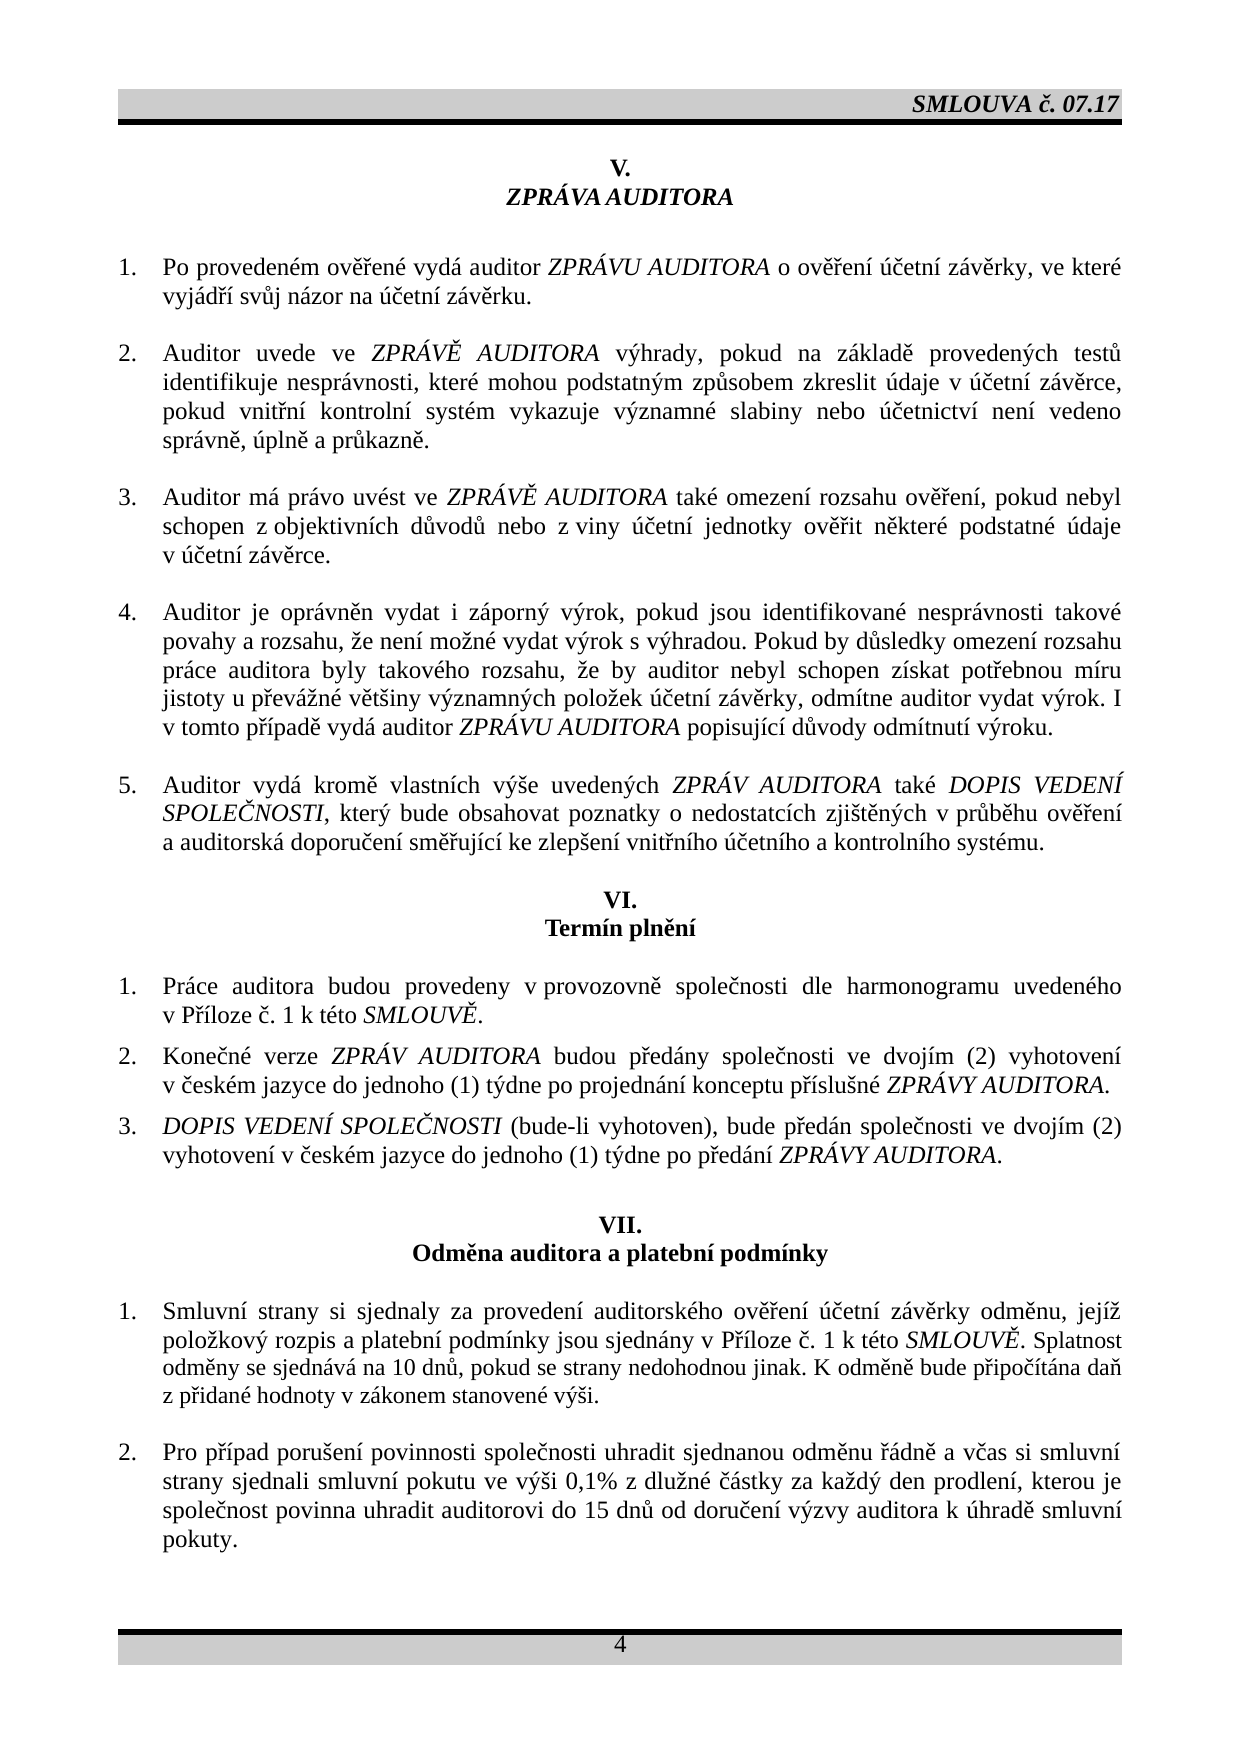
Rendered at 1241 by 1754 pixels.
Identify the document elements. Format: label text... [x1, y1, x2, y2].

text 4. Auditor je oprávněn vydat i záporný výrok, pokud jsou identifikované nesprávnosti takové povahy a rozsahu, že není možné vydat výrok s výhradou. Pokud by důsledky omezení rozsahu práce auditora byly takového rozsahu, že by auditor nebyl schopen získat potřebnou míru jistoty u převážné většiny významných položek účetní závěrky, odmítne auditor vydat výrok. I v tomto případě vydá auditor zprávu auditora popisující důvody odmítnutí výroku. [118, 597, 1122, 741]
text 2. Auditor uvede ve zprávě auditora výhrady, pokud na základě provedených testů identifikuje nesprávnosti, které mohou podstatným způsobem zkreslit údaje v účetní závěrce, pokud vnitřní kontrolní systém vykazuje významné slabiny nebo účetnictví není vedeno správně, úplně a průkazně. [118, 338, 1122, 453]
text 5. Auditor vydá kromě vlastních výše uvedených zpráv auditora také dopis vedení společnosti, který bude obsahovat poznatky o nedostatcích zjištěných v průběhu ověření a auditorská doporučení směřující ke zlepšení vnitřního účetního a kontrolního systému. [118, 770, 1122, 856]
text 1. Po provedeném ověřené vydá auditor zprávu auditora o ověření účetní závěrky, ve které vyjádří svůj názor na účetní závěrku. [118, 252, 1122, 310]
subtitle VI. [118, 885, 1122, 913]
text 3. Dopis vedení společnosti (bude-li vyhotoven), bude předán společnosti ve dvojím (2) vyhotovení v českém jazyce do jednoho (1) týdne po předání zprávy auditora. [118, 1111, 1122, 1168]
subtitle V. [118, 153, 1122, 182]
text 2. Pro případ porušení povinnosti společnosti uhradit sjednanou odměnu řádně a včas si smluvní strany sjednali smluvní pokutu ve výši 0,1% z dlužné částky za každý den prodlení, kterou je společnost povinna uhradit auditorovi do 15 dnů od doručení výzvy auditora k úhradě smluvní pokuty. [118, 1437, 1122, 1552]
text 2. Konečné verze zpráv auditora budou předány společnosti ve dvojím (2) vyhotovení v českém jazyce do jednoho (1) týdne po projednání konceptu příslušné zprávy auditora. [118, 1041, 1122, 1098]
subtitle Zpráva auditora [118, 182, 1122, 211]
subtitle Odměna auditora a platební podmínky [118, 1238, 1122, 1267]
text 1. Smluvní strany si sjednaly za provedení auditorského ověření účetní závěrky odměnu, jejíž položkový rozpis a platební podmínky jsou sjednány v Příloze č. 1 k této smlouvě. Splatnost odměny se sjednává na 10 dnů, pokud se strany nedohodnou jinak. K odměně bude připočítána daň z přidané hodnoty v zákonem stanovené výši. [118, 1296, 1122, 1409]
text 3. Auditor má právo uvést ve zprávě auditora také omezení rozsahu ověření, pokud nebyl schopen z objektivních důvodů nebo z viny účetní jednotky ověřit některé podstatné údaje v účetní závěrce. [118, 482, 1122, 568]
text 1. Práce auditora budou provedeny v provozovně společnosti dle harmonogramu uvedeného v Příloze č. 1 k této smlouvě. [118, 971, 1122, 1028]
subtitle Termín plnění [118, 913, 1122, 942]
subtitle VII. [118, 1210, 1122, 1238]
